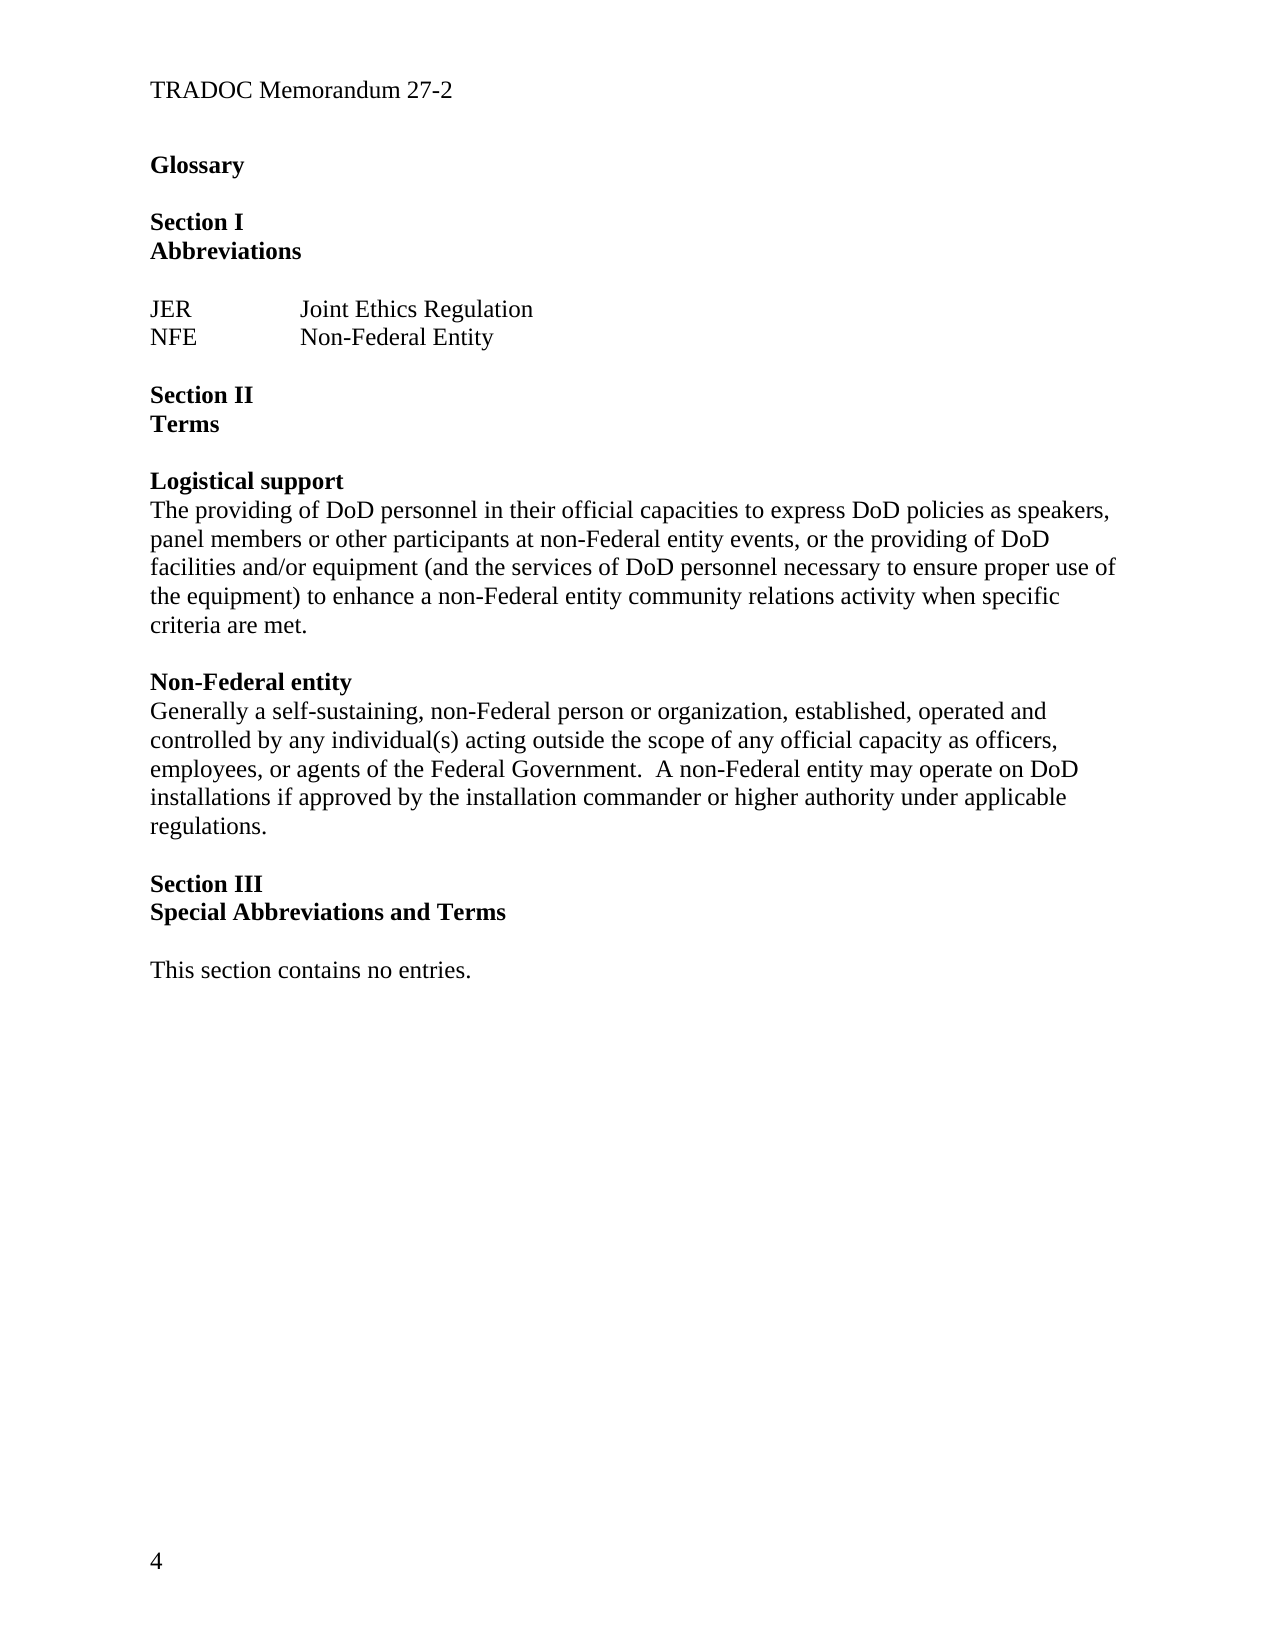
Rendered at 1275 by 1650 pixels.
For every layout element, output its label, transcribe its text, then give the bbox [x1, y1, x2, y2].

text Non-Federal entity [150, 667, 1125, 696]
text Abbreviations [150, 236, 1125, 265]
text Generally a self-sustaining, non-Federal person or organization, established, operated and controlled by any individual(s) acting outside the scope of any official capacity as officers, employees, or agents of the Federal Government. A non-Federal entity may operate on DoD installations if approved by the installation commander or higher authority under applicable regulations. [150, 696, 1125, 840]
text JER Joint Ethics Regulation [150, 294, 1125, 322]
text The providing of DoD personnel in their official capacities to express DoD policies as speakers, panel members or other participants at non-Federal entity events, or the providing of DoD facilities and/or equipment (and the services of DoD personnel necessary to ensure proper use of the equipment) to enhance a non-Federal entity community relations activity when specific criteria are met. [150, 495, 1125, 639]
text Section I [150, 207, 1125, 236]
subtitle Glossary [150, 150, 1125, 179]
text NFE Non-Federal Entity [150, 322, 1125, 351]
text Terms [150, 409, 1125, 437]
text This section contains no entries. [150, 955, 1125, 984]
text Logistical support [150, 466, 1125, 495]
text Section II [150, 380, 1125, 409]
text Special Abbreviations and Terms [150, 897, 1125, 926]
text Section III [150, 869, 1125, 897]
